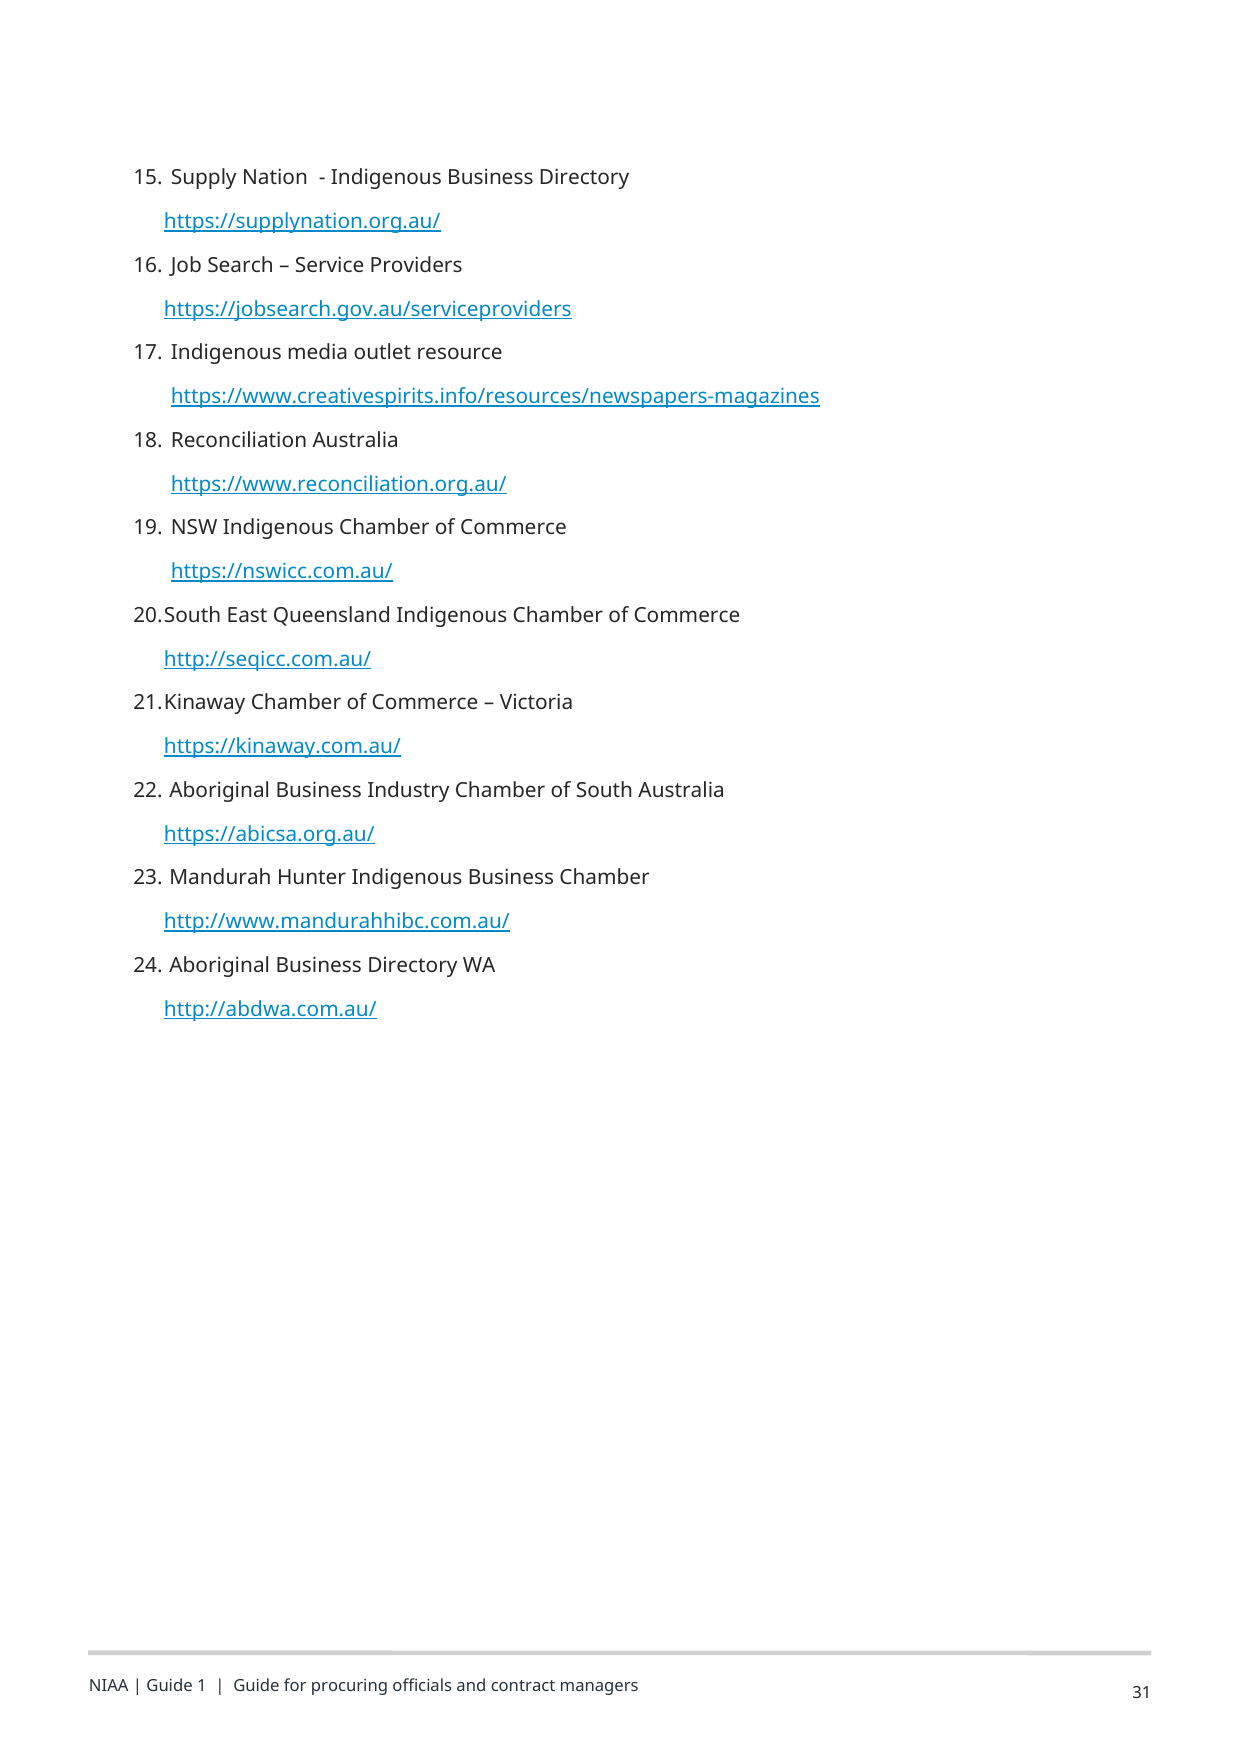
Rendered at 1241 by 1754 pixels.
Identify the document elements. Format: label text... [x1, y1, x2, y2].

list Aboriginal Business Industry Chamber of South Australia [133, 775, 1152, 803]
list Reconciliation Australia [133, 425, 1152, 453]
list Kinaway Chamber of Commerce – Victoria [133, 687, 1152, 716]
text https://kinaway.com.au/ [133, 731, 1152, 759]
text 20. South East Queensland Indigenous Chamber of Commerce [133, 600, 1152, 628]
text https://abicsa.org.au/ [133, 819, 1152, 847]
text https://nswicc.com.au/ [171, 556, 1152, 584]
list Job Search – Service Providers [133, 250, 1152, 278]
text http://www.mandurahhibc.com.au/ [89, 906, 1152, 934]
text http://seqicc.com.au/ [133, 644, 1152, 672]
text https://jobsearch.gov.au/serviceproviders [89, 294, 1152, 322]
text https://www.creativespirits.info/resources/newspapers-magazines [171, 381, 1152, 409]
text https://www.reconciliation.org.au/ [171, 469, 1152, 497]
list NSW Indigenous Chamber of Commerce [133, 512, 1152, 541]
text https://supplynation.org.au/ [164, 206, 1152, 234]
list Supply Nation - Indigenous Business Directory [133, 162, 1152, 191]
list Mandurah Hunter Indigenous Business Chamber [133, 862, 1152, 891]
list Indigenous media outlet resource [133, 337, 1152, 366]
list Aboriginal Business Directory WA [133, 950, 1152, 978]
text http://abdwa.com.au/ [89, 994, 1152, 1022]
